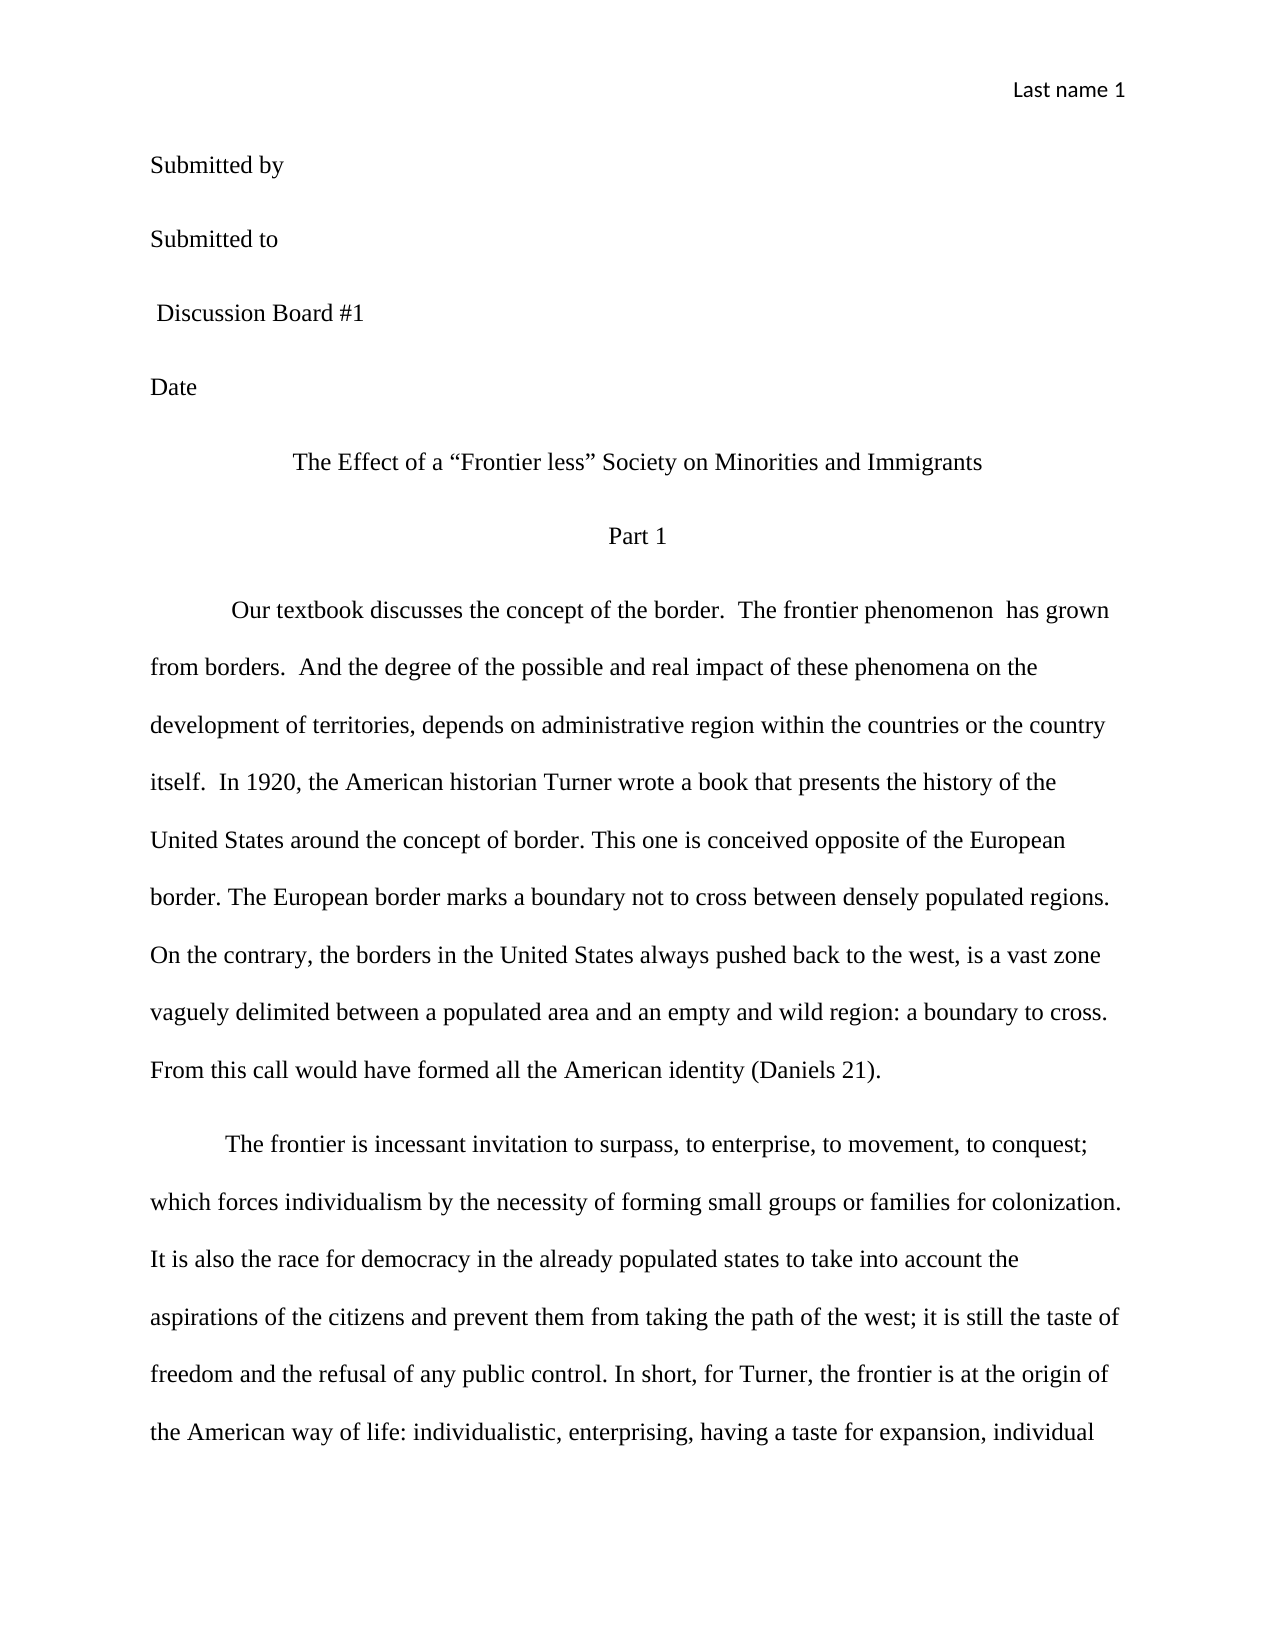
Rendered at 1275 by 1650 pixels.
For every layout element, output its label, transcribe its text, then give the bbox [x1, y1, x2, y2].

text Date [150, 372, 1125, 401]
text Submitted to [150, 224, 1125, 253]
text Part 1 [150, 521, 1125, 549]
text The Effect of a “Frontier less” Society on Minorities and Immigrants [150, 447, 1125, 475]
text Discussion Board #1 [150, 298, 1125, 327]
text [150, 1129, 1125, 1445]
text Submitted by [150, 150, 1125, 179]
text Our textbook discusses the concept of the border. The frontier phenomenon has grown from borders. And the degree of the possible and real impact of these phenomena on the development of territories, depends on administrative region within the countries or the country itself. In 1920, the American historian Turner wrote a book that presents the history of the United States around the concept of border. This one is conceived opposite of the European border. The European border marks a boundary not to cross between densely populated regions. On the contrary, the borders in the United States always pushed back to the west, is a vast zone vaguely delimited between a populated area and an empty and wild region: a boundary to cross. From this call would have formed all the American identity (Daniels 21). [150, 595, 1125, 1084]
